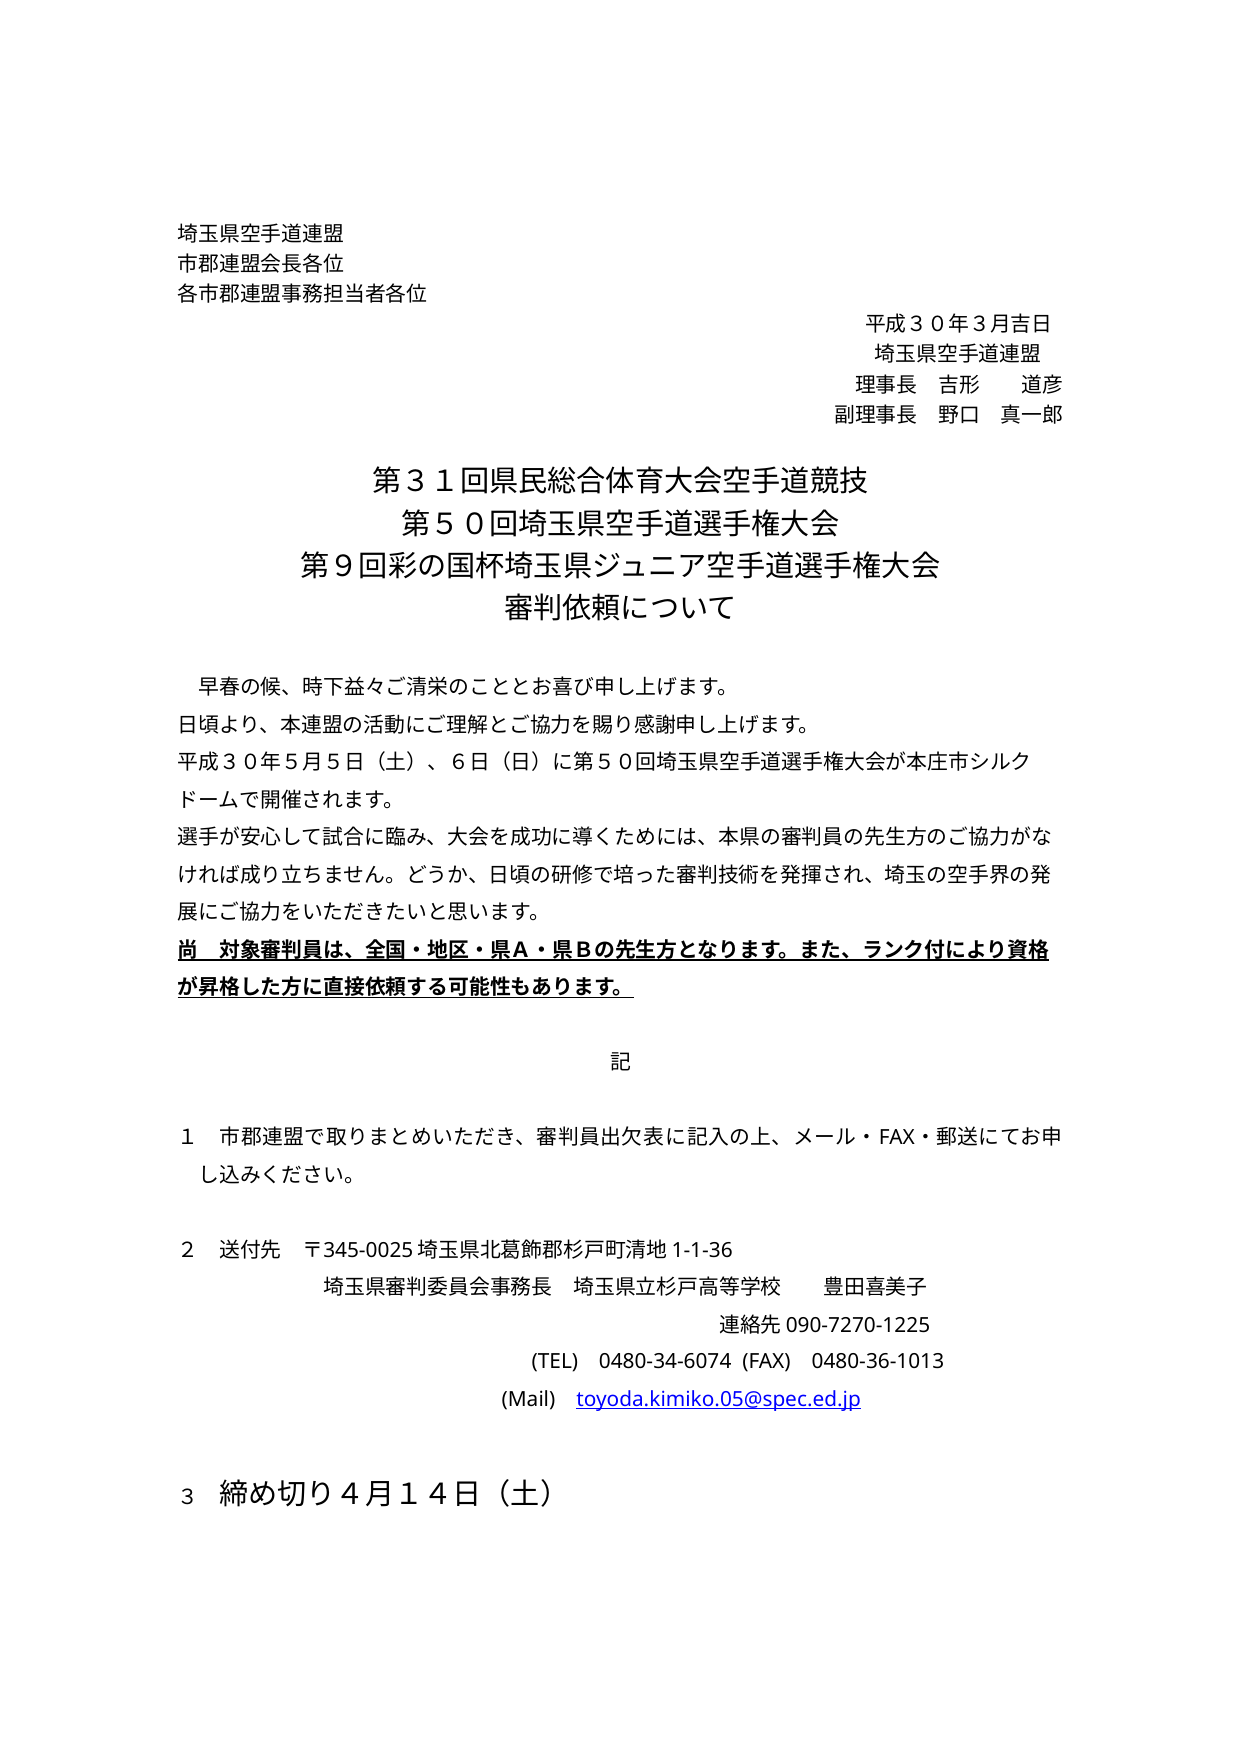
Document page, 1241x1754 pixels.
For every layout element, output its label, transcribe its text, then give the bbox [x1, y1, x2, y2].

text 平成３０年５月５日（土）、６日（日）に第５０回埼玉県空手道選手権大会が本庄市シルクドームで開催されます。 [177, 742, 1063, 817]
text 第３１回県民総合体育大会空手道競技 [177, 458, 1063, 500]
subtitle 記 [177, 1042, 1063, 1079]
text 市郡連盟会長各位 [177, 247, 1063, 277]
text 第５０回埼玉県空手道選手権大会 [177, 500, 1063, 543]
text 選手が安心して試合に臨み、大会を成功に導くためには、本県の審判員の先生方のご協力がなければ成り立ちません。どうか、日頃の研修で培った審判技術を発揮され、埼玉の空手界の発展にご協力をいただきたいと思います。 [177, 817, 1063, 929]
text 尚 対象審判員は、全国・地区・県Ａ・県Ｂの先生方となります。また、ランク付により資格が昇格した方に直接依頼する可能性もあります。 [177, 929, 1063, 1004]
text (TEL) 0480-34-6074 (FAX) 0480-36-1013 [177, 1342, 1063, 1379]
text 埼玉県空手道連盟 [177, 217, 1063, 247]
text (Mail) toyoda.kimiko.05@spec.ed.jp [177, 1379, 1063, 1417]
text 平成３０年３月吉日 [177, 307, 1052, 338]
text １ 市郡連盟で取りまとめいただき、審判員出欠表に記入の上、メール・FAX・郵送にてお申し込みください。 [177, 1117, 1063, 1192]
text ２ 送付先 〒345-0025埼玉県北葛飾郡杉戸町清地1-1-36 [177, 1229, 1063, 1267]
text 連絡先090-7270-1225 [177, 1304, 1063, 1342]
text ３ 締め切り４月１４日（土） [177, 1454, 1063, 1529]
text 審判依頼について [177, 585, 1063, 627]
text 日頃より、本連盟の活動にご理解とご協力を賜り感謝申し上げます。 [177, 704, 1063, 742]
text 各市郡連盟事務担当者各位 [177, 277, 1063, 307]
text 埼玉県空手道連盟 [177, 338, 1041, 368]
text 第９回彩の国杯埼玉県ジュニア空手道選手権大会 [177, 543, 1063, 585]
text 副理事長 野口 真一郎 [177, 398, 1063, 428]
text 早春の候、時下益々ご清栄のこととお喜び申し上げます。 [177, 667, 1063, 704]
text 埼玉県審判委員会事務長 埼玉県立杉戸高等学校 豊田喜美子 [177, 1267, 1063, 1304]
text 理事長 吉形 道彦 [177, 368, 1063, 398]
